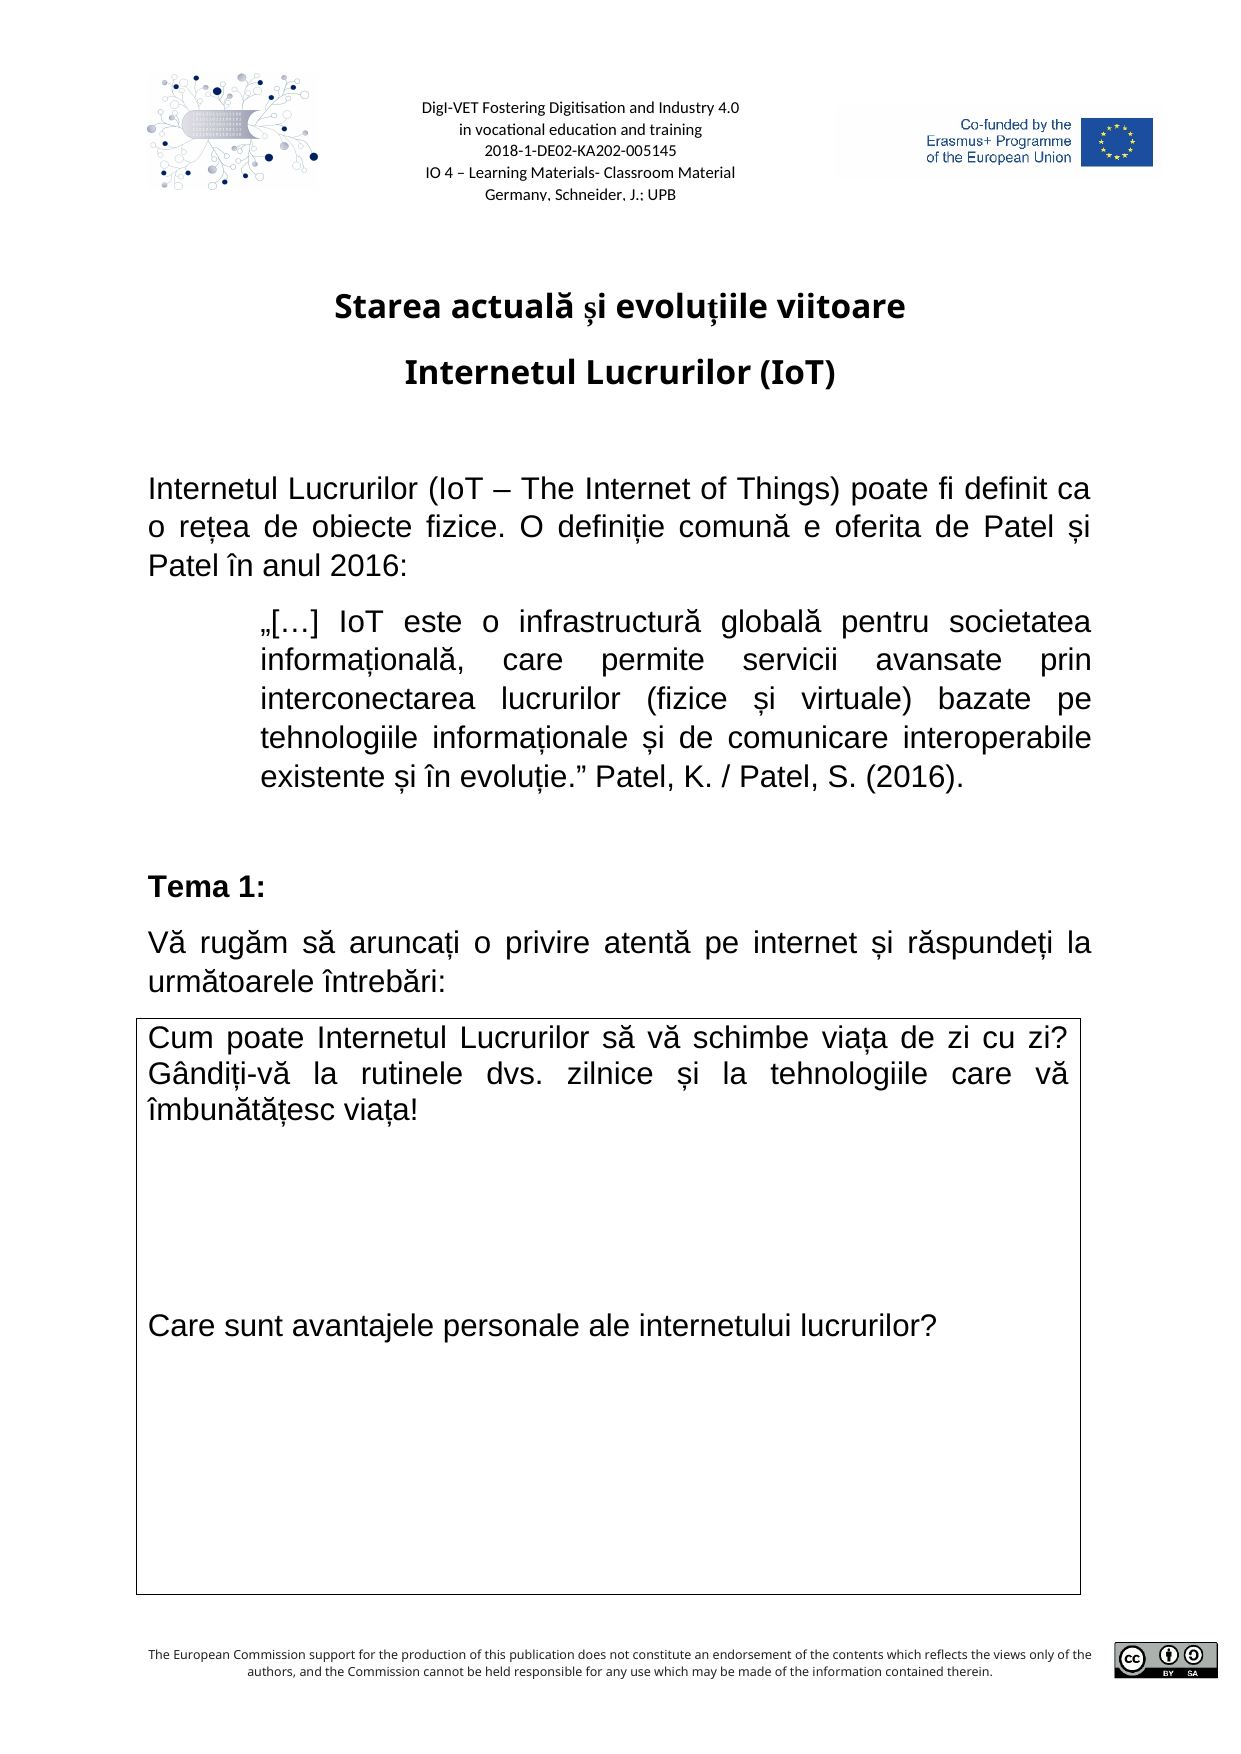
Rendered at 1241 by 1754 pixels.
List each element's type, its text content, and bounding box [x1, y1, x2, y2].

picture [835, 105, 1164, 178]
text Internetul Lucrurilor (IoT) [148, 349, 1093, 394]
text „[…] IoT este o infrastructură globală pentru societatea informațională, care permite servicii avansate prin interconectarea lucrurilor (fizice și virtuale) bazate pe tehnologiile informaționale și de comunicare interoperabile existente și în evoluție.” Patel, K. / Patel, S. (2016). [260, 603, 1093, 794]
text Internetul Lucrurilor (IoT – The Internet of Things) poate fi definit ca o rețea de obiecte fizice. O definiție comună e oferita de Patel și Patel în anul 2016: [148, 470, 1093, 583]
text Vă rugăm să aruncați o privire atentă pe internet și răspundeți la următoarele întrebări: [148, 924, 1093, 999]
text Tema 1: [148, 868, 1093, 904]
table_header Cum poate Internetul Lucrurilor să vă schimbe viața de zi cu zi? Gândiți-vă la rutinele dvs. zilnice și la tehnologiile care vă îmbunătățesc viața! Care sunt avantajele personale ale internetului lucrurilor? [137, 1019, 1080, 1594]
text Starea actuală și evoluțiile viitoare [148, 283, 1093, 328]
picture [147, 73, 318, 190]
picture [1112, 1639, 1219, 1680]
